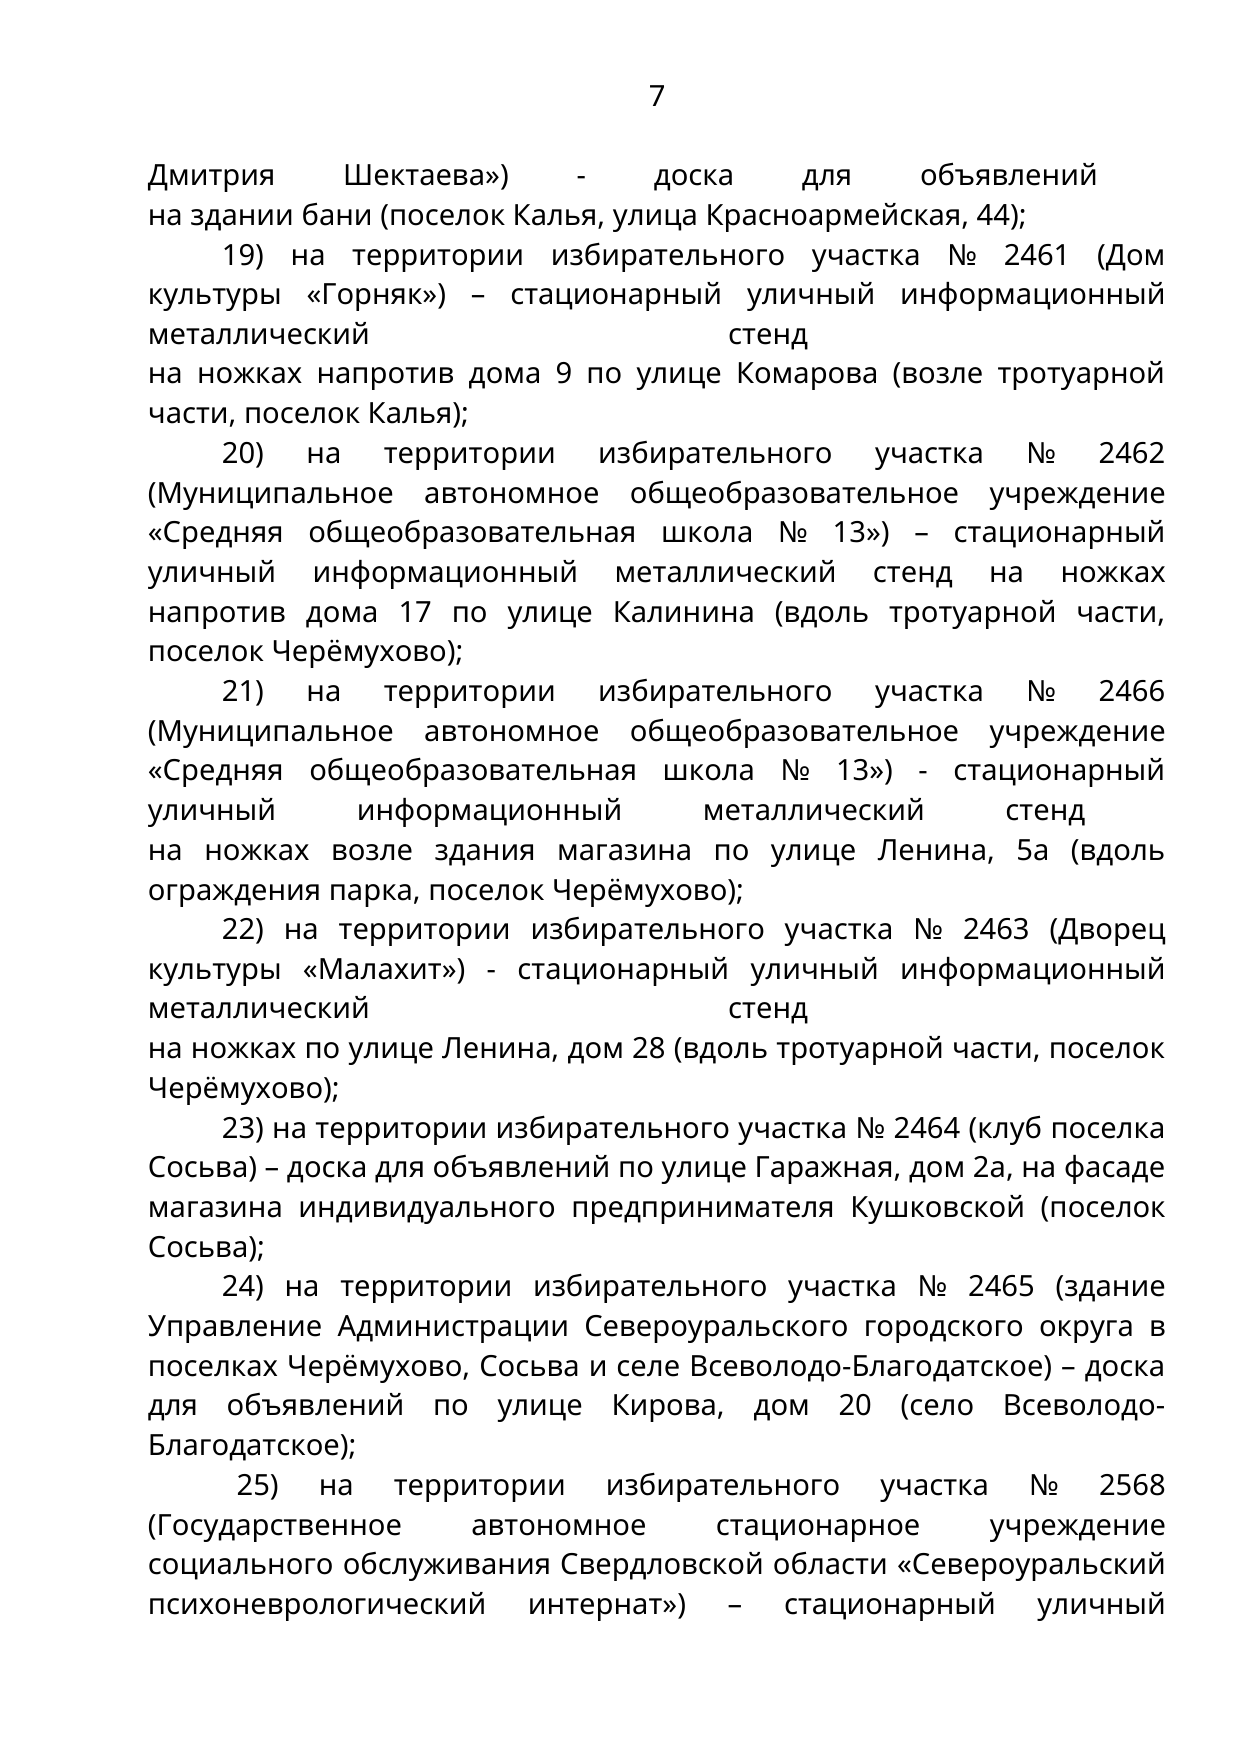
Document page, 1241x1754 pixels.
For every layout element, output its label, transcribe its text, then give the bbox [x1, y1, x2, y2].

text 20) на территории избирательного участка № 2462 (Муниципальное автономное общеобразовательное учреждение «Средняя общеобразовательная школа № 13») – стационарный уличный информационный металлический стенд на ножках напротив дома 17 по улице Калинина (вдоль тротуарной части, поселок Черёмухово); [148, 432, 1166, 670]
text 24) на территории избирательного участка № 2465 (здание Управление Администрации Североуральского городского округа в поселках Черёмухово, Сосьва и селе Всеволодо-Благодатское) – доска для объявлений по улице Кирова, дом 20 (село Всеволодо-Благодатское); [148, 1266, 1166, 1464]
text 22) на территории избирательного участка № 2463 (Дворец культуры «Малахит») - стационарный уличный информационный металлический стенд на ножках по улице Ленина, дом 28 (вдоль тротуарной части, поселок Черёмухово); [148, 908, 1166, 1107]
text 23) на территории избирательного участка № 2464 (клуб поселка Сосьва) – доска для объявлений по улице Гаражная, дом 2а, на фасаде магазина индивидуального предпринимателя Кушковской (поселок Сосьва); [148, 1107, 1166, 1266]
text 21) на территории избирательного участка № 2466 (Муниципальное автономное общеобразовательное учреждение «Средняя общеобразовательная школа № 13») - стационарный уличный информационный металлический стенд на ножках возле здания магазина по улице Ленина, 5а (вдоль ограждения парка, поселок Черёмухово); [148, 670, 1166, 908]
text 19) на территории избирательного участка № 2461 (Дом культуры «Горняк») – стационарный уличный информационный металлический стенд на ножках напротив дома 9 по улице Комарова (возле тротуарной части, поселок Калья); [148, 234, 1166, 432]
